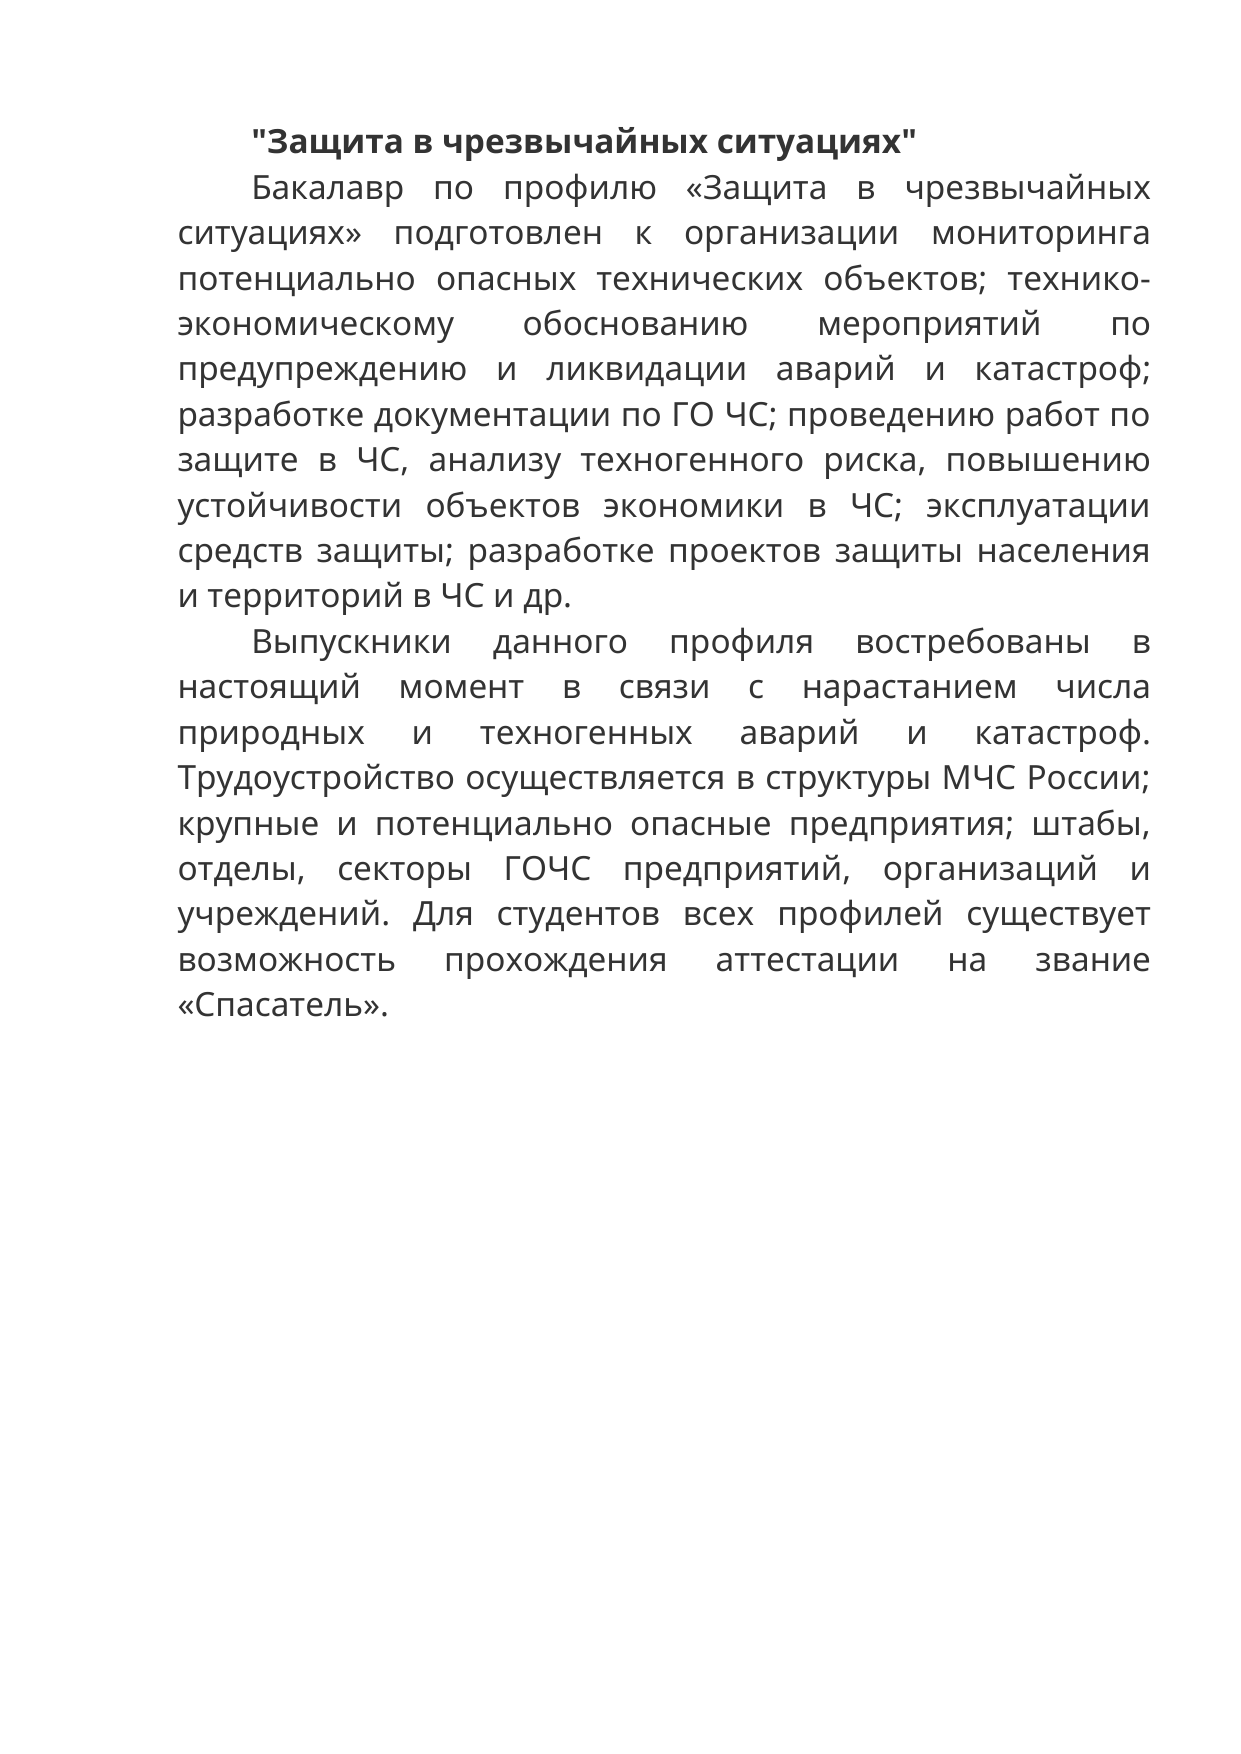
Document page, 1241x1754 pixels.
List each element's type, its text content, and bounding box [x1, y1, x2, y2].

text Бакалавр по профилю «Защита в чрезвычайных ситуациях» подготовлен к организации мониторинга потенциально опасных технических объектов; технико-экономическому обоснованию мероприятий по предупреждению и ликвидации аварий и катастроф; разработке документации по ГО ЧС; проведению работ по защите в ЧС, анализу техногенного риска, повышению устойчивости объектов экономики в ЧС; эксплуатации средств защиты; разработке проектов защиты населения и территорий в ЧС и др. [177, 163, 1152, 618]
text "Защита в чрезвычайных ситуациях" [177, 118, 1152, 163]
text Выпускники данного профиля востребованы в настоящий момент в связи с нарастанием числа природных и техногенных аварий и катастроф. Трудоустройство осуществляется в структуры МЧС России; крупные и потенциально опасные предприятия; штабы, отделы, секторы ГОЧС предприятий, организаций и учреждений. Для студентов всех профилей существует возможность прохождения аттестации на звание «Спасатель». [177, 618, 1152, 1026]
